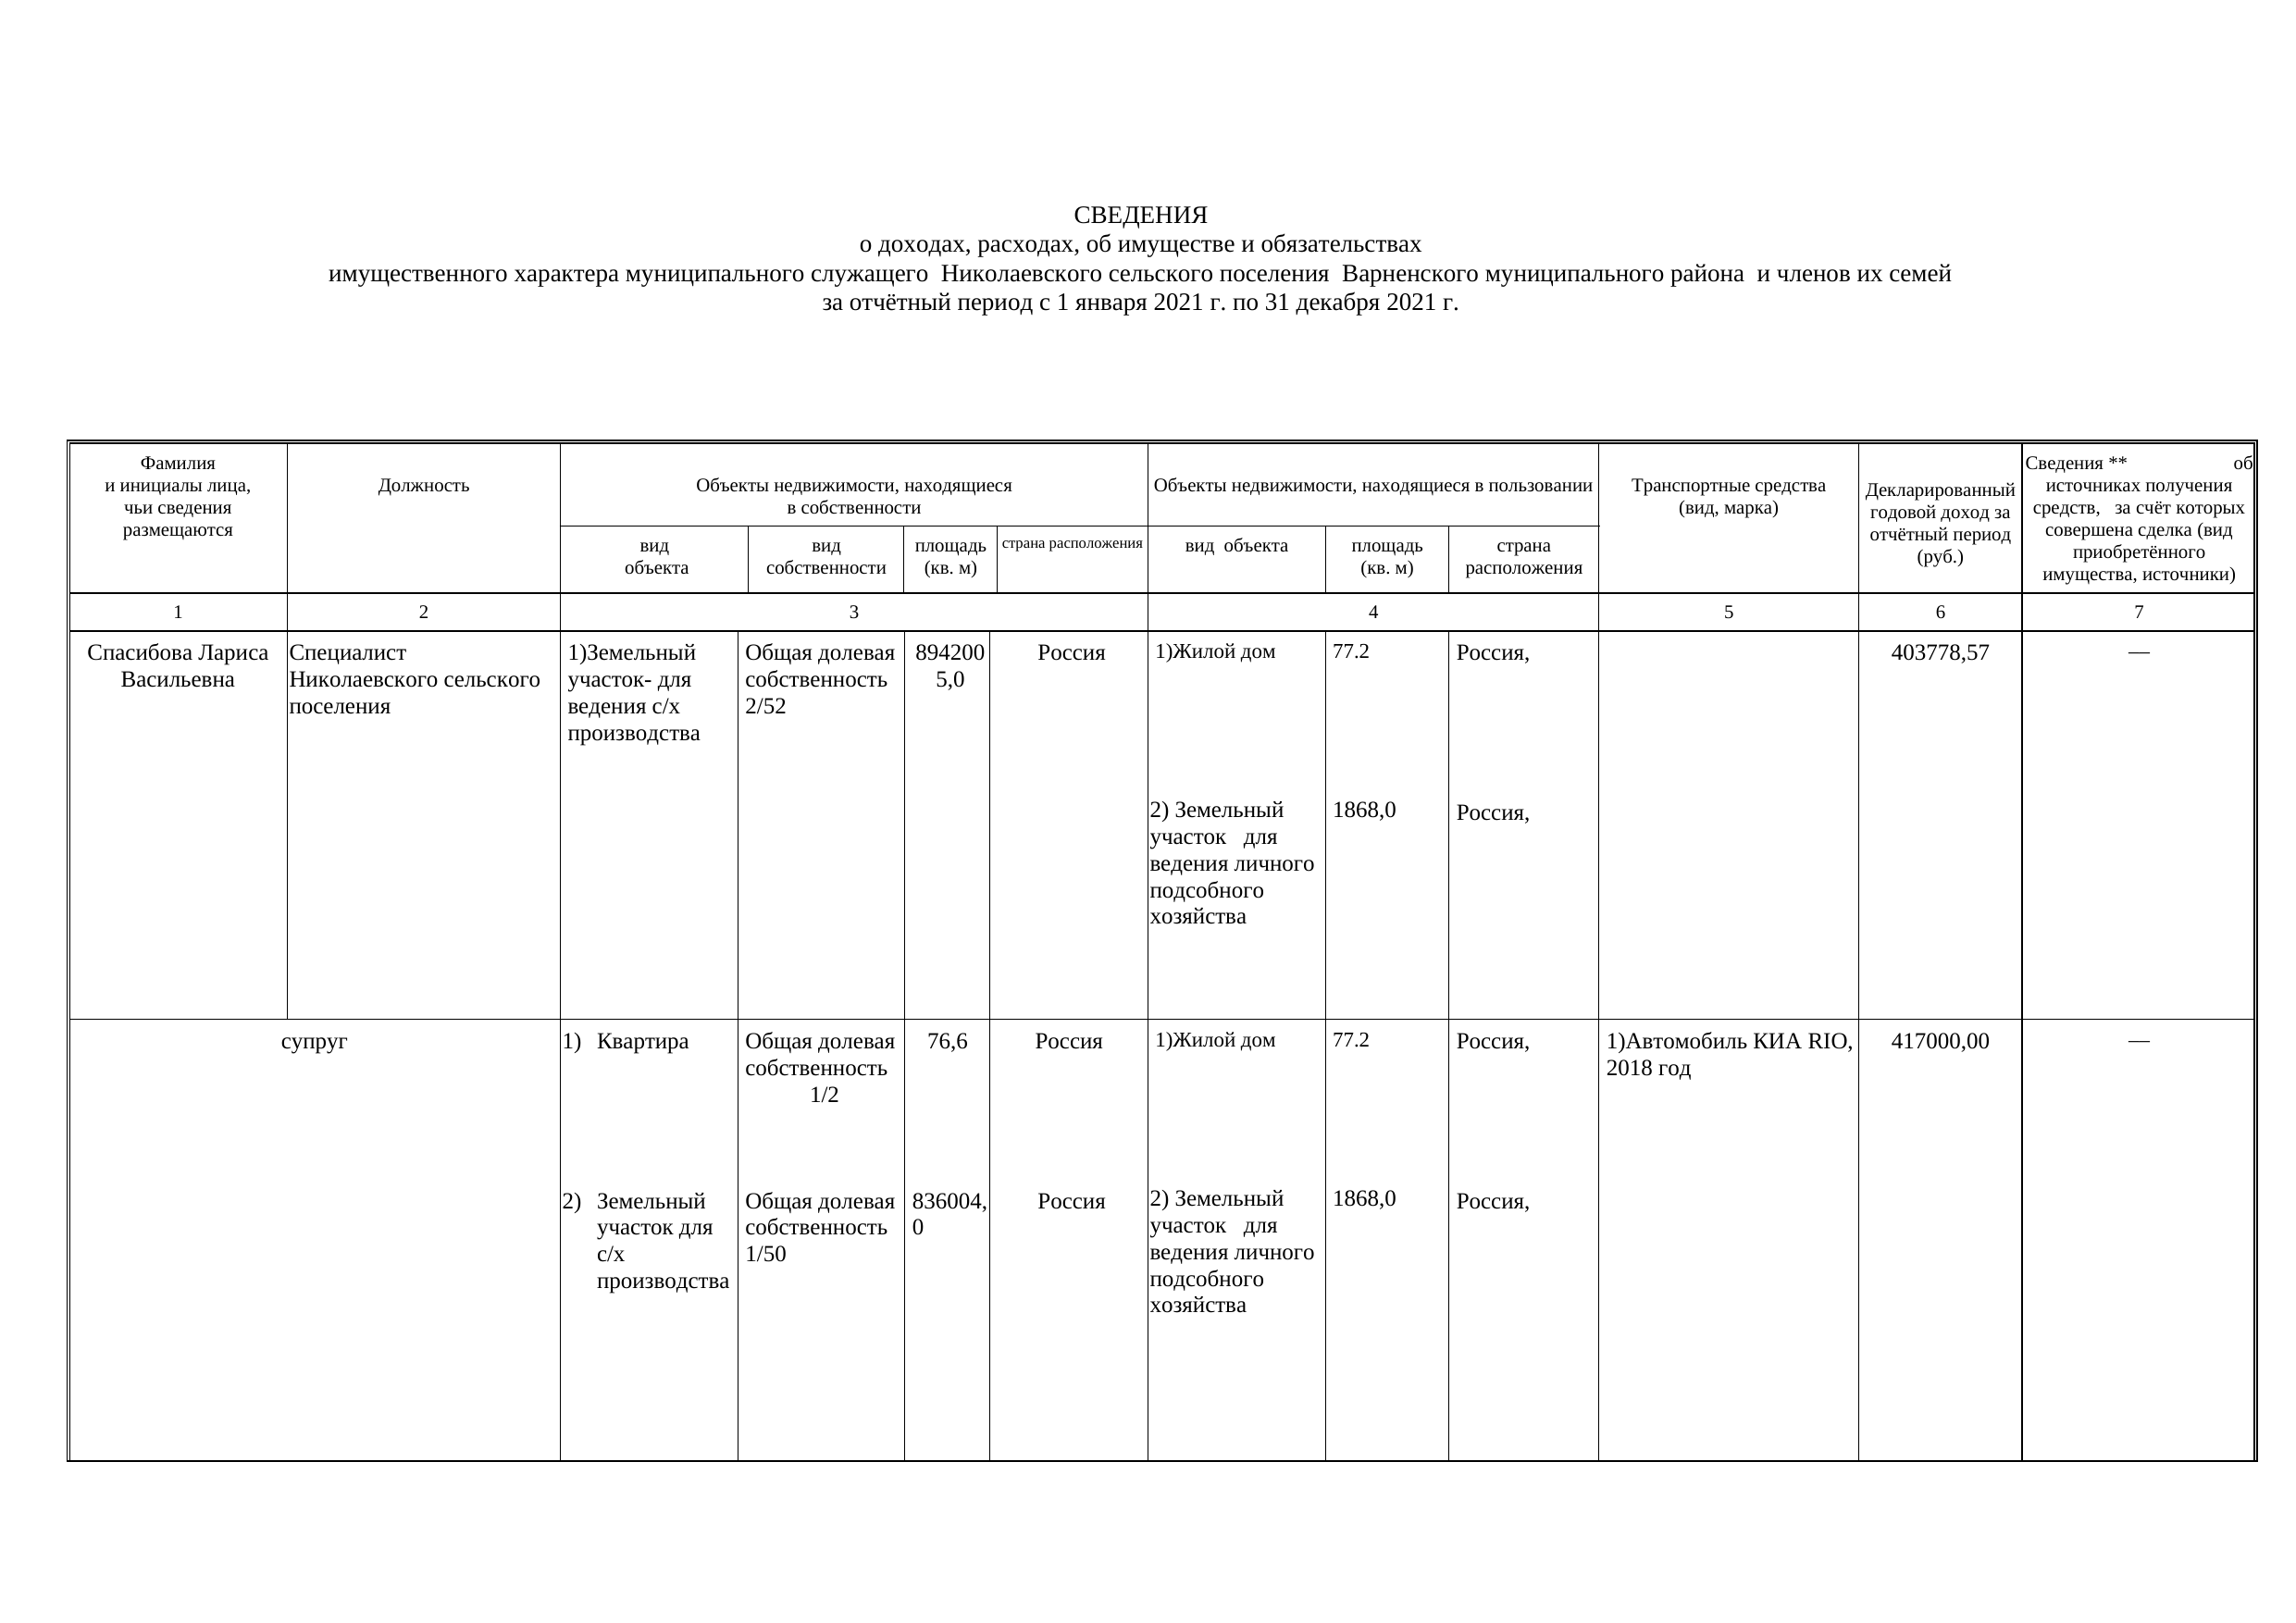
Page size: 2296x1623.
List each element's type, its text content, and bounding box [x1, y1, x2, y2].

text имущественного характера муниципального служащего Николаевского сельского поселения Варненского муниципального района и членов их семей [41, 258, 2240, 287]
table_cell 2 [288, 594, 560, 630]
table_cell Россия, Россия, [1449, 1020, 1598, 1460]
table_cell страна расположения [1449, 527, 1598, 592]
table_cell 7 [2023, 594, 2253, 630]
table_cell 8942005,0 [905, 632, 989, 1019]
table_cell площадь (кв. м) [904, 527, 997, 592]
table_cell Россия [990, 632, 1148, 1019]
table_header Объекты недвижимости, находящиеся в пользовании [1148, 444, 1598, 526]
table_cell 1 [70, 594, 287, 630]
table_cell 76,6 836004,0 [905, 1020, 989, 1460]
table_header Должность [288, 444, 560, 592]
table_cell 5 [1599, 594, 1858, 630]
table_cell Специалист Николаевского сельского поселения [288, 632, 560, 1019]
table_cell 77.2 1868,0 [1326, 1020, 1448, 1460]
text о доходах, расходах, об имуществе и обязательствах [41, 229, 2240, 258]
table_header Транспортные средства (вид, марка) [1599, 444, 1858, 592]
table_cell страна расположения [998, 527, 1148, 592]
table_cell вид собственности [749, 527, 903, 592]
table_cell Россия Россия [990, 1020, 1148, 1460]
table_cell супруг [70, 1020, 560, 1460]
table_cell Общая долевая собственность 1/2 Общая долевая собственность 1/50 [738, 1020, 904, 1460]
table_cell 3 [561, 594, 1148, 630]
table_cell 6 [1859, 594, 2021, 630]
table_cell –– [2023, 1020, 2253, 1460]
table_cell 1)Жилой дом 2) Земельный участок для ведения личного подсобного хозяйства [1148, 1020, 1325, 1460]
text СВЕДЕНИЯ [41, 200, 2240, 229]
text за отчётный период с 1 января 2021 г. по 31 декабря 2021 г. [41, 287, 2240, 316]
table_cell Общая долевая собственность 2/52 [738, 632, 904, 1019]
table_cell вид объекта [1148, 527, 1325, 592]
table_header Объекты недвижимости, находящиеся в собственности [561, 444, 1148, 526]
table_cell 77.2 1868,0 [1326, 632, 1448, 1019]
table_cell 1)Жилой дом 2) Земельный участок для ведения личного подсобного хозяйства [1148, 632, 1325, 1019]
table_cell [1599, 632, 1858, 1019]
table_cell 403778,57 [1859, 632, 2021, 1019]
table_cell Спасибова Лариса Васильевна [70, 632, 287, 1019]
table_cell 1)Земельный участок- для ведения с/х производства [561, 632, 738, 1019]
table_cell площадь (кв. м) [1326, 527, 1448, 592]
table_cell 417000,00 [1859, 1020, 2021, 1460]
table_header Декларированный годовой доход за отчётный период (руб.) [1859, 444, 2021, 592]
table_cell Россия, Россия, [1449, 632, 1598, 1019]
table_cell Квартира Земельный участок для с/х производства [561, 1020, 738, 1460]
table_header Сведения ** об источниках получения средств, за счёт которых совершена сделка (вид приобретённого имущества, источники) [2023, 444, 2253, 592]
table_cell 1)Автомобиль КИА RIO, 2018 год [1599, 1020, 1858, 1460]
table_cell вид объекта [561, 527, 748, 592]
table_cell –– [2023, 632, 2253, 1019]
table_cell 4 [1148, 594, 1598, 630]
table_header Фамилия и инициалы лица, чьи сведения размещаются [70, 444, 287, 592]
